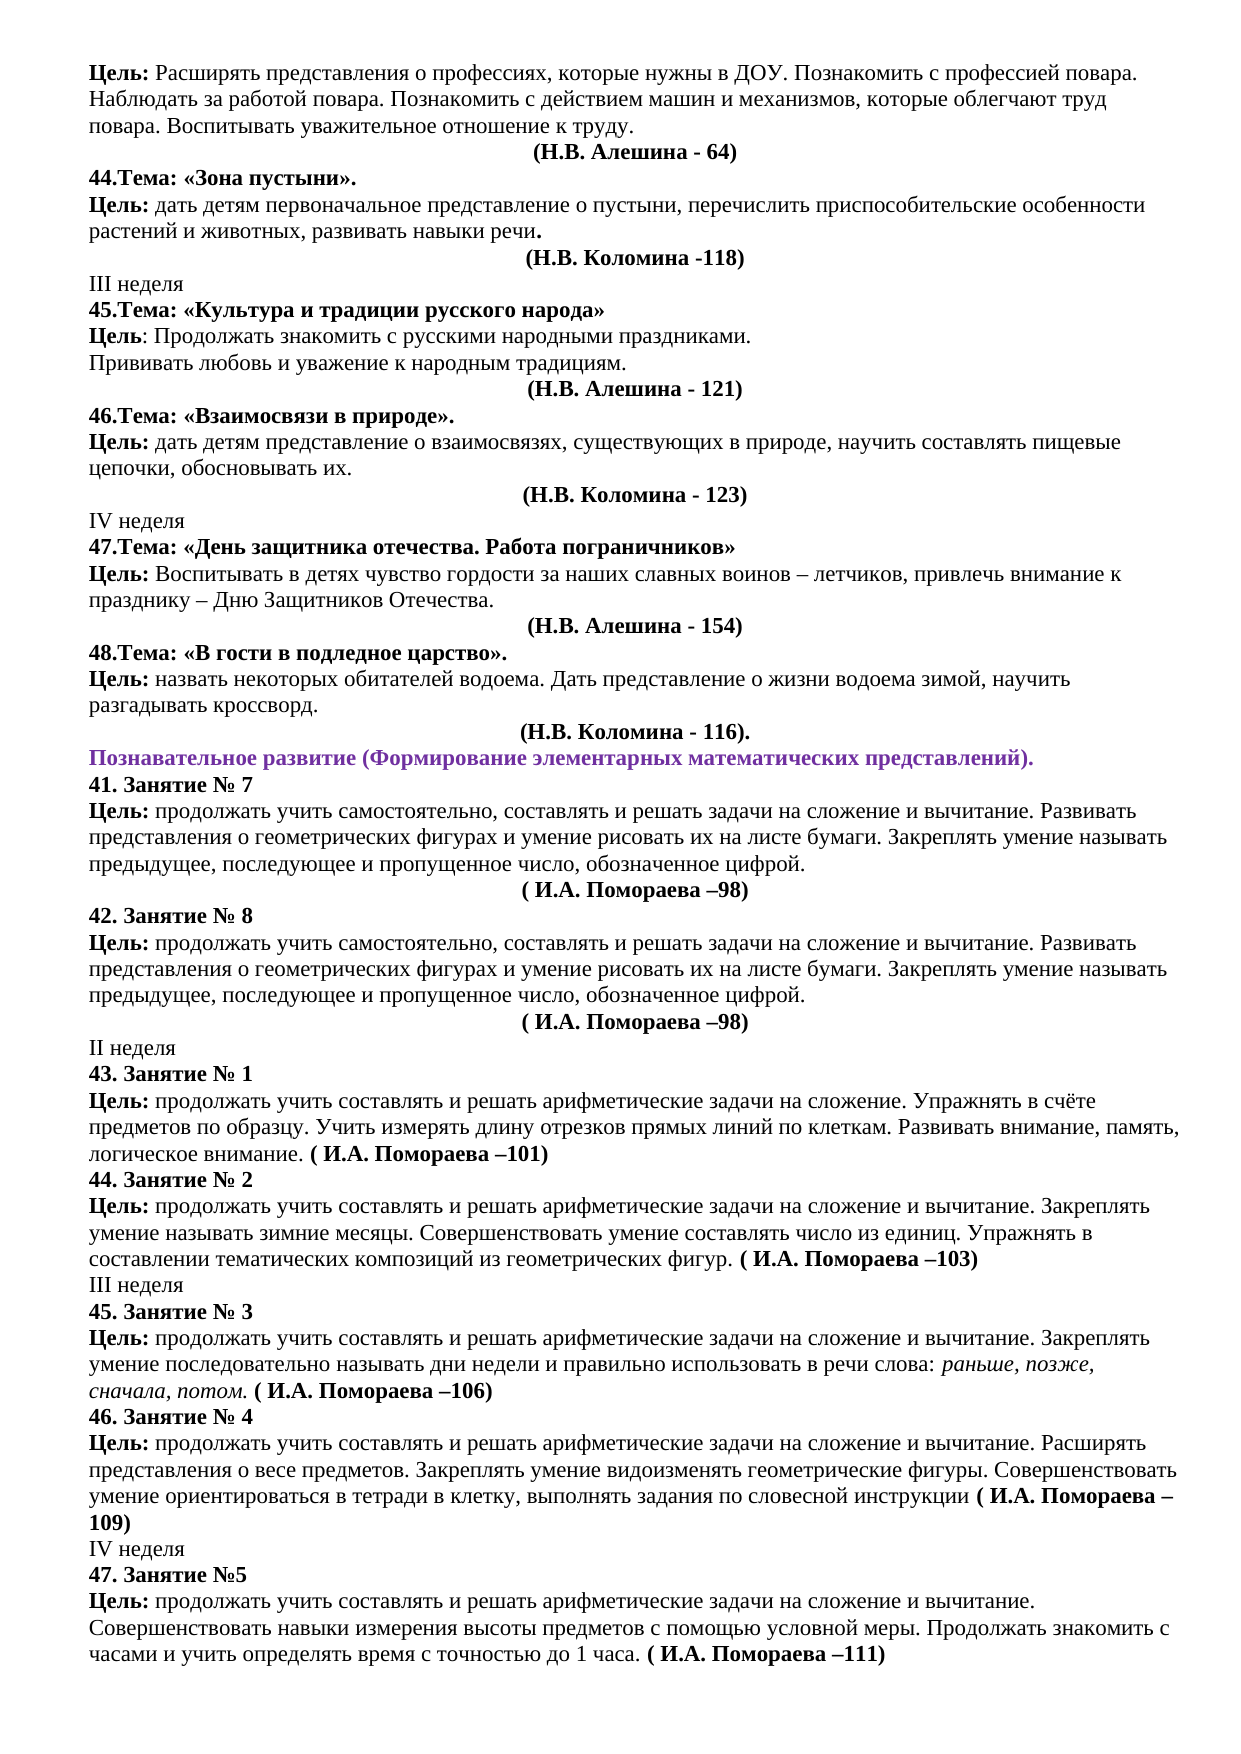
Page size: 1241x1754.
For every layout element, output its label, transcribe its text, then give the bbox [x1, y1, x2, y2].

text Цель: Продолжать знакомить с русскими народными праздниками. [89, 323, 1181, 349]
text Цель: дать детям первоначальное представление о пустыни, перечислить приспособительские особенности растений и животных, развивать навыки речи. [89, 191, 1181, 243]
text 47.Тема: «День защитника отечества. Работа пограничников» [89, 533, 1181, 560]
text Цель: назвать некоторых обитателей водоема. Дать представление о жизни водоема зимой, научить разгадывать кроссворд. [89, 665, 1181, 718]
text 47. Занятие №5 [89, 1561, 1181, 1588]
text 42. Занятие № 8 [89, 902, 1181, 929]
text Цель: Воспитывать в детях чувство гордости за наших славных воинов – летчиков, привлечь внимание к празднику – Дню Защитников Отечества. [89, 560, 1181, 612]
text Цель: Расширять представления о профессиях, которые нужны в ДОУ. Познакомить с профессией повара. Наблюдать за работой повара. Познакомить с действием машин и механизмов, которые облегчают труд повара. Воспитывать уважительное отношение к труду. [89, 59, 1181, 138]
text 41. Занятие № 7 [89, 771, 1181, 797]
text Цель: продолжать учить составлять и решать арифметические задачи на сложение и вычитание. Расширять представления о весе предметов. Закреплять умение видоизменять геометрические фигуры. Совершенствовать умение ориентироваться в тетради в клетку, выполнять задания по словесной инструкции ( И.А. Помораева –109) [89, 1429, 1181, 1535]
text Прививать любовь и уважение к народным традициям. [89, 349, 1181, 375]
text IV неделя [89, 1535, 1181, 1561]
text (Н.В. Алешина - 121) [89, 375, 1181, 402]
text (Н.В. Алешина - 64) [89, 138, 1181, 164]
text 44. Занятие № 2 [89, 1166, 1181, 1192]
text 44.Тема: «Зона пустыни». [89, 164, 1181, 191]
text ( И.А. Помораева –98) [89, 1008, 1181, 1034]
text (Н.В. Коломина -118) [89, 243, 1181, 270]
text (Н.В. Коломина - 116). [89, 718, 1181, 744]
text ( И.А. Помораева –98) [89, 876, 1181, 902]
text III неделя [89, 270, 1181, 296]
text Цель: продолжать учить составлять и решать арифметические задачи на сложение и вычитание. Закреплять умение называть зимние месяцы. Совершенствовать умение составлять число из единиц. Упражнять в составлении тематических композиций из геометрических фигур. ( И.А. Помораева –103) [89, 1192, 1181, 1271]
text 43. Занятие № 1 [89, 1061, 1181, 1087]
text 46.Тема: «Взаимосвязи в природе». [89, 402, 1181, 428]
text (Н.В. Алешина - 154) [89, 612, 1181, 639]
text Цель: продолжать учить самостоятельно, составлять и решать задачи на сложение и вычитание. Развивать представления о геометрических фигурах и умение рисовать их на листе бумаги. Закреплять умение называть предыдущее, последующее и пропущенное число, обозначенное цифрой. [89, 797, 1181, 876]
text 46. Занятие № 4 [89, 1403, 1181, 1429]
text Цель: продолжать учить составлять и решать арифметические задачи на сложение. Упражнять в счёте предметов по образцу. Учить измерять длину отрезков прямых линий по клеткам. Развивать внимание, память, логическое внимание. ( И.А. Помораева –101) [89, 1087, 1181, 1166]
text Познавательное развитие (Формирование элементарных математических представлений). [89, 744, 1181, 771]
text IV неделя [89, 507, 1181, 533]
text 48.Тема: «В гости в подледное царство». [89, 639, 1181, 665]
text 45.Тема: «Культура и традиции русского народа» [89, 296, 1181, 323]
text Цель: продолжать учить составлять и решать арифметические задачи на сложение и вычитание. Закреплять умение последовательно называть дни недели и правильно использовать в речи слова: раньше, позже, сначала, потом. ( И.А. Помораева –106) [89, 1324, 1181, 1403]
text Цель: продолжать учить самостоятельно, составлять и решать задачи на сложение и вычитание. Развивать представления о геометрических фигурах и умение рисовать их на листе бумаги. Закреплять умение называть предыдущее, последующее и пропущенное число, обозначенное цифрой. [89, 929, 1181, 1008]
text (Н.В. Коломина - 123) [89, 481, 1181, 507]
text Цель: дать детям представление о взаимосвязях, существующих в природе, научить составлять пищевые цепочки, обосновывать их. [89, 428, 1181, 481]
text 45. Занятие № 3 [89, 1298, 1181, 1324]
text II неделя [89, 1034, 1181, 1061]
text III неделя [89, 1271, 1181, 1298]
text Цель: продолжать учить составлять и решать арифметические задачи на сложение и вычитание. Совершенствовать навыки измерения высоты предметов с помощью условной меры. Продолжать знакомить с часами и учить определять время с точностью до 1 часа. ( И.А. Помораева –111) [89, 1588, 1181, 1667]
